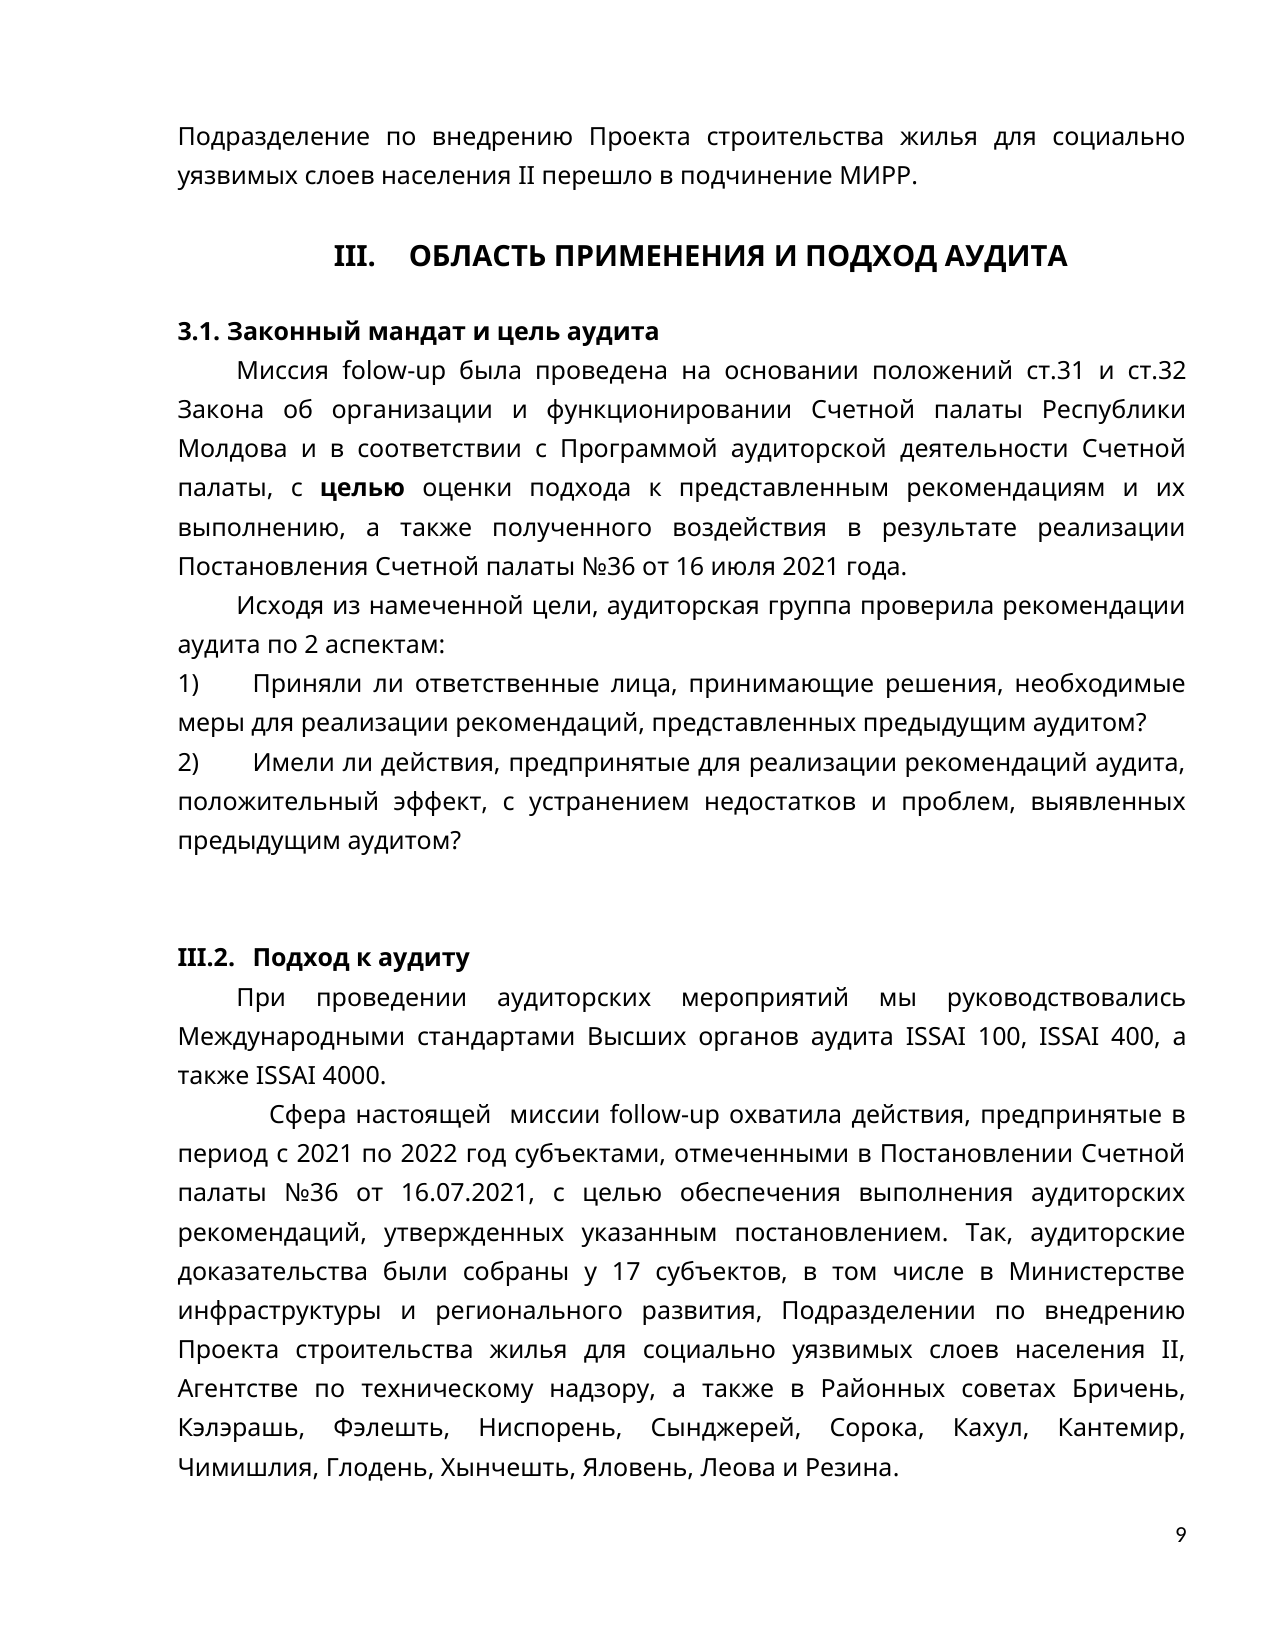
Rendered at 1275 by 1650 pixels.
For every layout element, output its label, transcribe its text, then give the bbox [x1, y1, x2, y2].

list Подход к аудиту [177, 940, 1186, 974]
text 1) Приняли ли ответственные лица, принимающие решения, необходимые меры для реализации рекомендаций, представленных предыдущим аудитом? [177, 666, 1186, 739]
text Миссия folow-up была проведена на основании положений ст.31 и ст.32 Закона об организации и функционировании Счетной палаты Республики Молдова и в соответствии с Программой аудиторской деятельности Счетной палаты, с целью оценки подхода к представленным рекомендациям и их выполнению, а также полученного воздействия в результате реализации Постановления Счетной палаты №36 от 16 июля 2021 года. [177, 353, 1186, 582]
text При проведении аудиторских мероприятий мы руководствовались Международными стандартами Высших органов аудита ISSAI 100, ISSAI 400, а также ISSAI 4000. [177, 979, 1186, 1092]
text 3.1. Законный мандат и цель аудита [177, 313, 1186, 347]
text Сфера настоящей миссии follow-up охватила действия, предпринятые в период с 2021 по 2022 год субъектами, отмеченными в Постановлении Счетной палаты №36 от 16.07.2021, с целью обеспечения выполнения аудиторских рекомендаций, утвержденных указанным постановлением. Так, аудиторские доказательства были собраны у 17 субъектов, в том числе в Министерстве инфраструктуры и регионального развития, Подразделении по внедрению Проекта строительства жилья для социально уязвимых слоев населения II, Агентстве по техническому надзору, а также в Районных советах Бричень, Кэлэрашь, Фэлешть, Ниспорень, Сынджерей, Сорока, Кахул, Кантемир, Чимишлия, Глодень, Хынчешть, Яловень, Леова и Резина. [177, 1097, 1186, 1483]
subtitle ОБЛАСТЬ ПРИМЕНЕНИЯ И ПОДХОД АУДИТА [215, 236, 1186, 275]
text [177, 118, 1186, 191]
text Исходя из намеченной цели, аудиторская группа проверила рекомендации аудита по 2 аспектам: [177, 588, 1186, 661]
text 2) Имели ли действия, предпринятые для реализации рекомендаций аудита, положительный эффект, с устранением недостатков и проблем, выявленных предыдущим аудитом? [177, 744, 1186, 857]
